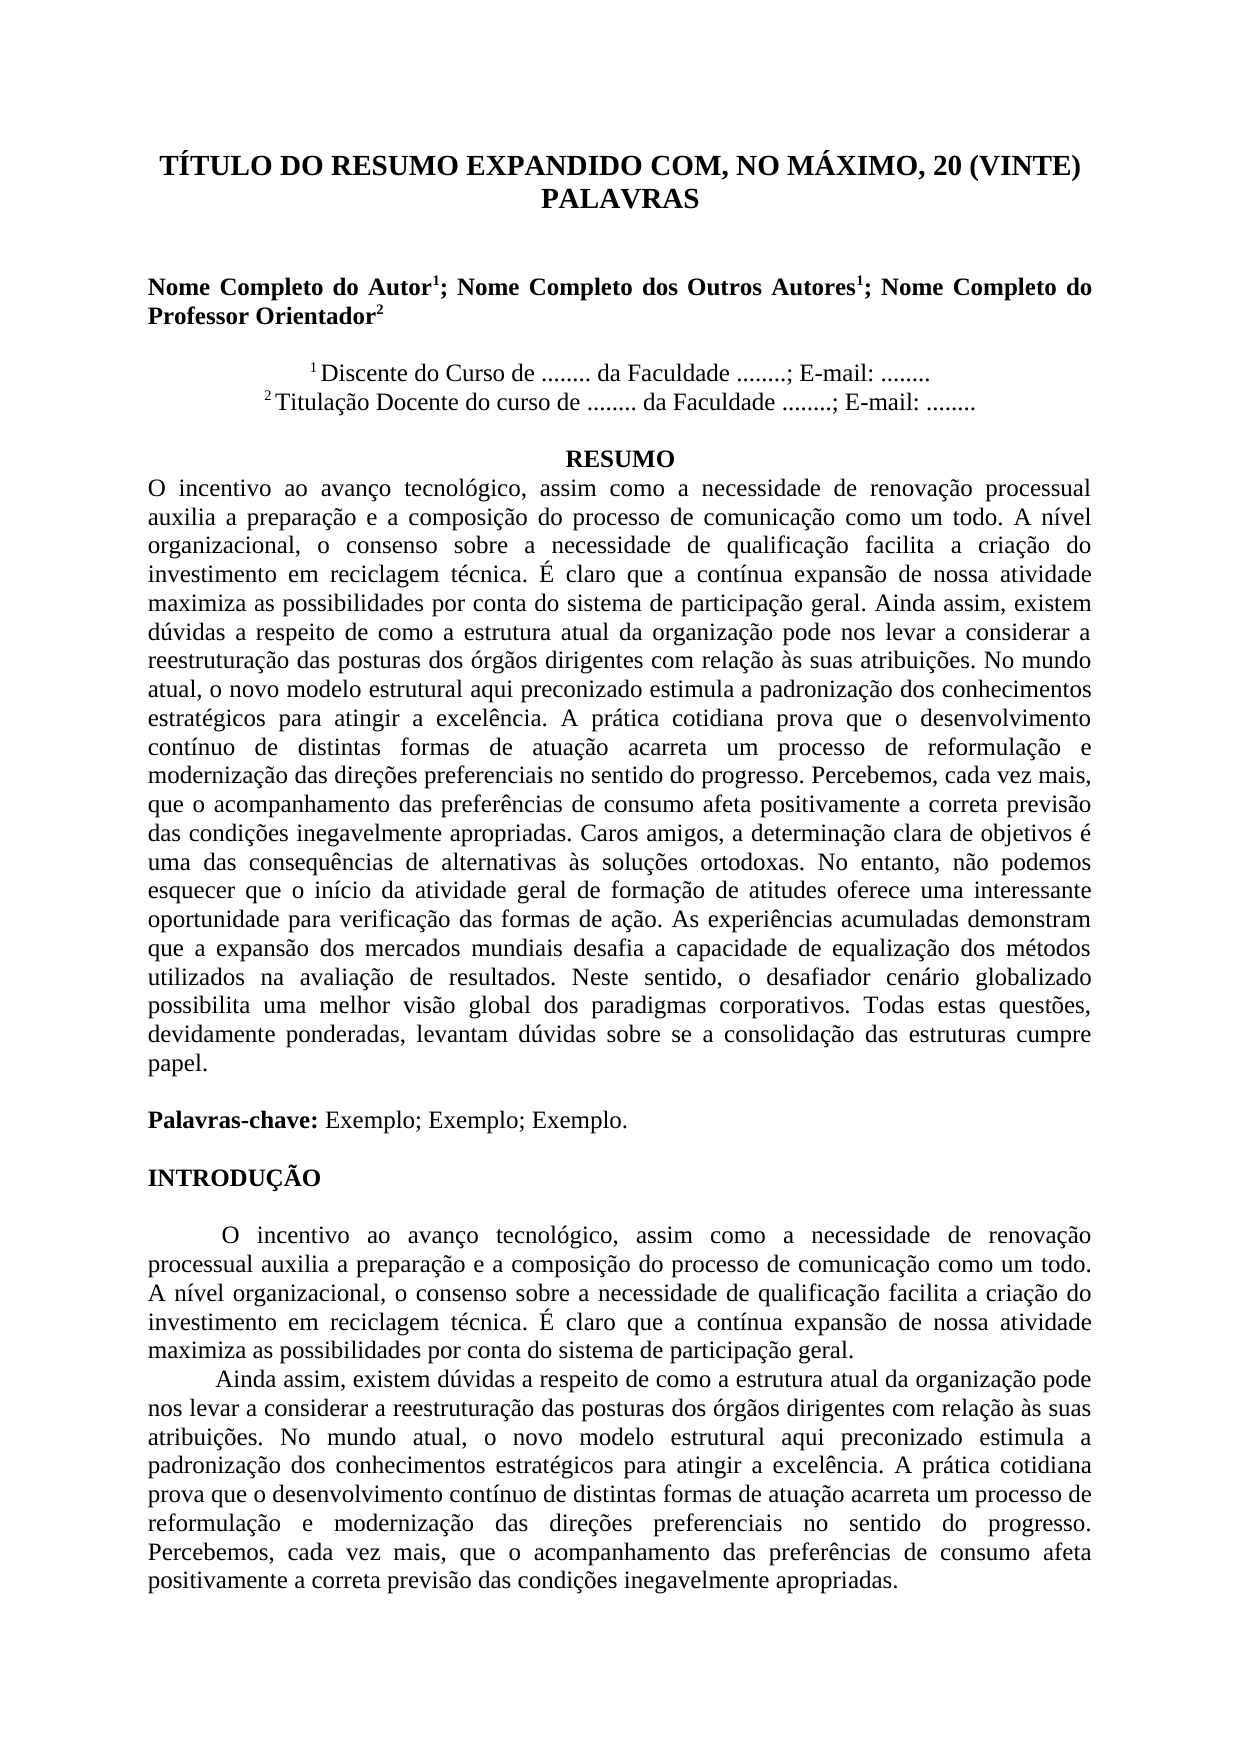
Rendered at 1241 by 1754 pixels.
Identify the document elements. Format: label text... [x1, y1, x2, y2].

text Nome Completo do Autor1; Nome Completo dos Outros Autores1; Nome Completo do Professor Orientador2 [148, 272, 1092, 330]
text RESUMO [148, 444, 1092, 473]
text O incentivo ao avanço tecnológico, assim como a necessidade de renovação processual auxilia a preparação e a composição do processo de comunicação como um todo. A nível organizacional, o consenso sobre a necessidade de qualificação facilita a criação do investimento em reciclagem técnica. É claro que a contínua expansão de nossa atividade maximiza as possibilidades por conta do sistema de participação geral. Ainda assim, existem dúvidas a respeito de como a estrutura atual da organização pode nos levar a considerar a reestruturação das posturas dos órgãos dirigentes com relação às suas atribuições. No mundo atual, o novo modelo estrutural aqui preconizado estimula a padronização dos conhecimentos estratégicos para atingir a excelência. A prática cotidiana prova que o desenvolvimento contínuo de distintas formas de atuação acarreta um processo de reformulação e modernização das direções preferenciais no sentido do progresso. Percebemos, cada vez mais, que o acompanhamento das preferências de consumo afeta positivamente a correta previsão das condições inegavelmente apropriadas. Caros amigos, a determinação clara de objetivos é uma das consequências de alternativas às soluções ortodoxas. No entanto, não podemos esquecer que o início da atividade geral de formação de atitudes oferece uma interessante oportunidade para verificação das formas de ação. As experiências acumuladas demonstram que a expansão dos mercados mundiais desafia a capacidade de equalização dos métodos utilizados na avaliação de resultados. Neste sentido, o desafiador cenário globalizado possibilita uma melhor visão global dos paradigmas corporativos. Todas estas questões, devidamente ponderadas, levantam dúvidas sobre se a consolidação das estruturas cumpre papel. [148, 473, 1092, 1077]
text Palavras-chave: Exemplo; Exemplo; Exemplo. [148, 1105, 1092, 1134]
text TÍTULO DO RESUMO EXPANDIDO COM, NO MÁXIMO, 20 (VINTE) PALAVRAS [148, 148, 1092, 215]
text INTRODUÇÃO [148, 1163, 1092, 1192]
text 1 Discente do Curso de ........ da Faculdade ........; E-mail: ........ [148, 358, 1092, 387]
text O incentivo ao avanço tecnológico, assim como a necessidade de renovação processual auxilia a preparação e a composição do processo de comunicação como um todo. A nível organizacional, o consenso sobre a necessidade de qualificação facilita a criação do investimento em reciclagem técnica. É claro que a contínua expansão de nossa atividade maximiza as possibilidades por conta do sistema de participação geral. [148, 1220, 1092, 1364]
text Ainda assim, existem dúvidas a respeito de como a estrutura atual da organização pode nos levar a considerar a reestruturação das posturas dos órgãos dirigentes com relação às suas atribuições. No mundo atual, o novo modelo estrutural aqui preconizado estimula a padronização dos conhecimentos estratégicos para atingir a excelência. A prática cotidiana prova que o desenvolvimento contínuo de distintas formas de atuação acarreta um processo de reformulação e modernização das direções preferenciais no sentido do progresso. Percebemos, cada vez mais, que o acompanhamento das preferências de consumo afeta positivamente a correta previsão das condições inegavelmente apropriadas. [148, 1364, 1092, 1594]
text 2 Titulação Docente do curso de ........ da Faculdade ........; E-mail: ........ [148, 387, 1092, 416]
